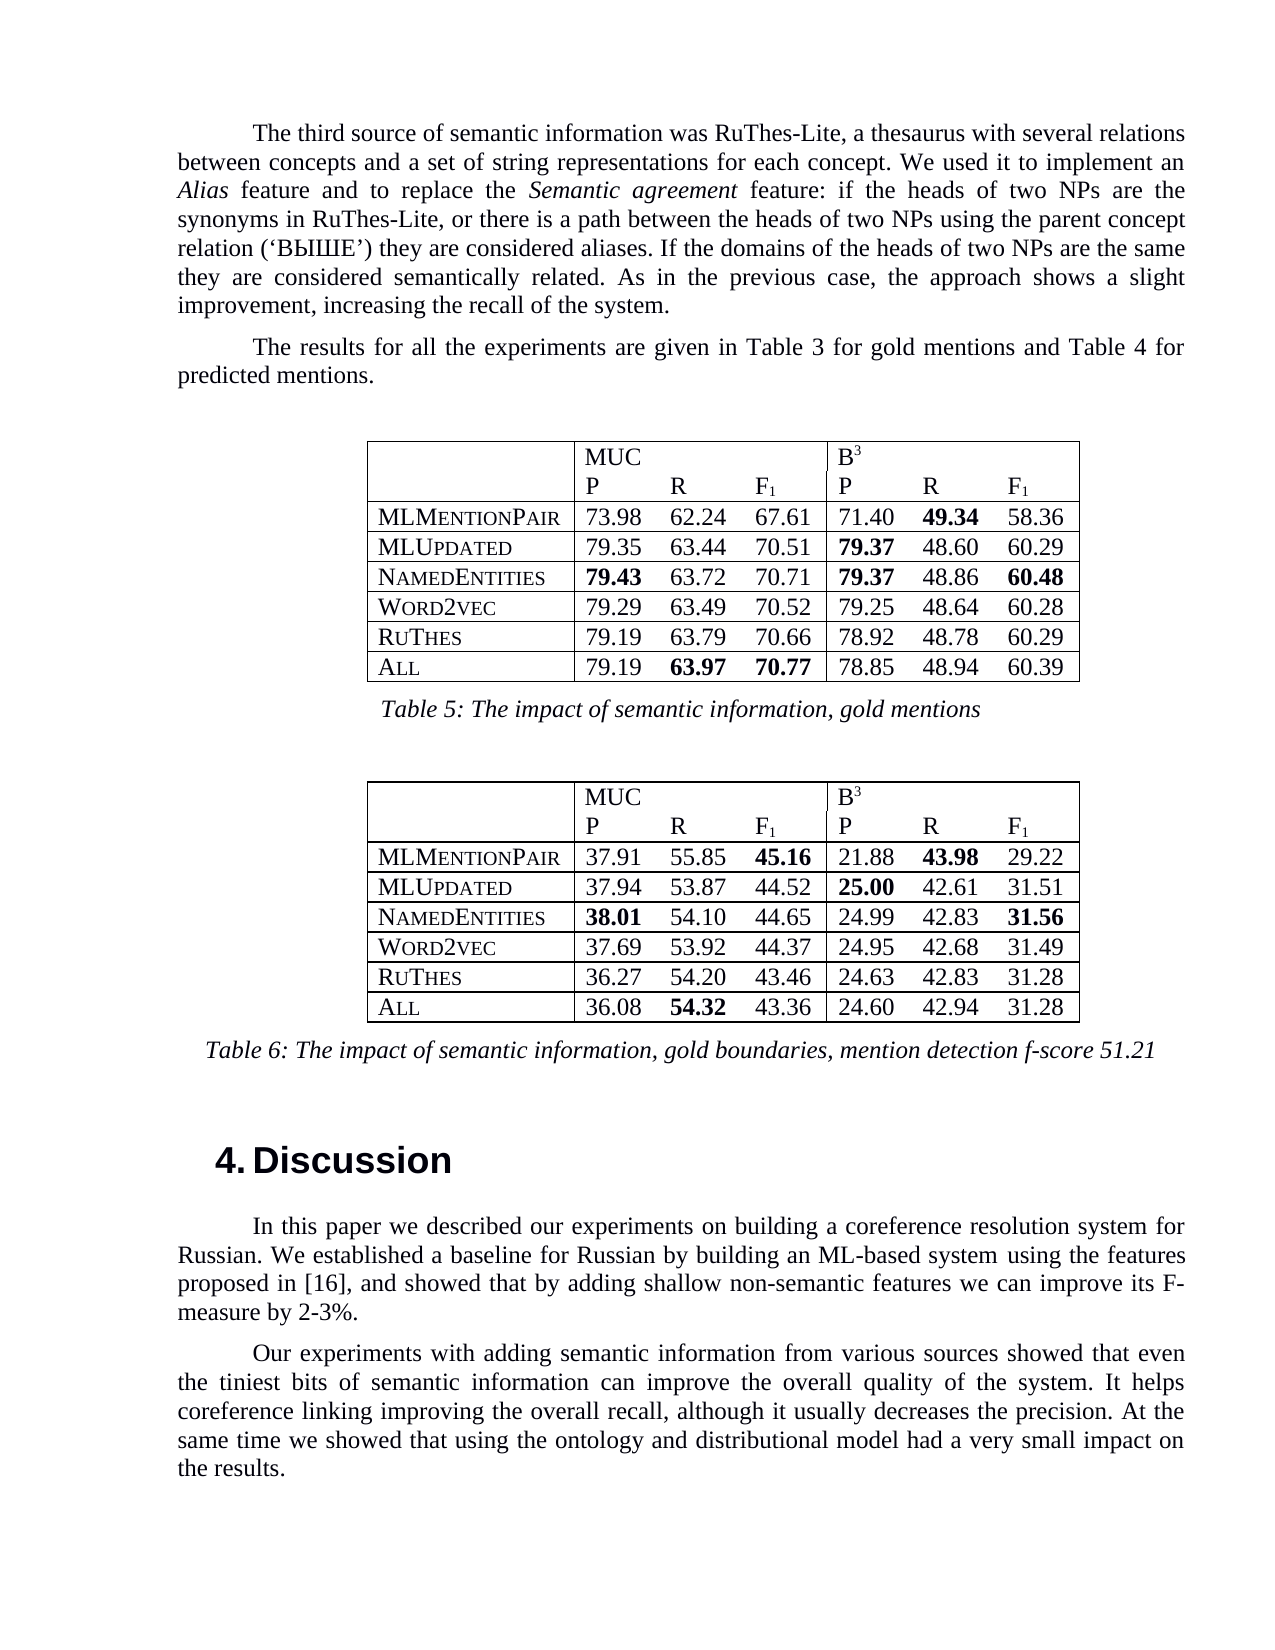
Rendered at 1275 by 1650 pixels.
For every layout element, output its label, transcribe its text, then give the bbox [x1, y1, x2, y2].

table_cell 60.39 [996, 652, 1079, 681]
table_cell F1 [743, 811, 826, 841]
table_cell All [368, 652, 574, 681]
table_cell MLUpdated [368, 532, 574, 561]
table_cell 58.36 [996, 502, 1079, 531]
table_cell 43.46 [743, 963, 826, 991]
table_header MUC [575, 783, 827, 811]
table_cell 79.19 [575, 652, 658, 681]
table_cell 24.95 [827, 933, 911, 961]
table_cell 43.36 [743, 993, 826, 1021]
text In this paper we described our experiments on building a coreference resolution system for Russian. We established a baseline for Russian by building an ML-based system using the features proposed in [16], and showed that by adding shallow non-semantic features we can improve its F-measure by 2-3%. [177, 1211, 1186, 1326]
table_cell 48.94 [911, 652, 996, 681]
table_cell 79.25 [827, 592, 911, 621]
table_cell 78.92 [827, 622, 911, 651]
table_cell 54.20 [658, 963, 743, 991]
table_cell P [827, 471, 911, 501]
table_cell MLUpdated [368, 873, 574, 901]
table_header B3 [828, 442, 1079, 471]
table_cell 71.40 [827, 502, 911, 531]
table_cell 25.00 [827, 873, 911, 901]
table_cell 63.79 [658, 622, 743, 651]
table_cell 43.98 [911, 843, 996, 871]
table_cell 55.85 [658, 843, 743, 871]
table_cell R [658, 471, 743, 501]
table_cell 42.68 [911, 933, 996, 961]
table_cell F1 [743, 471, 826, 501]
table_cell 63.97 [658, 652, 743, 681]
table_cell 31.28 [996, 993, 1079, 1021]
table_cell 36.27 [575, 963, 658, 991]
table_cell 37.94 [575, 873, 658, 901]
table_cell RuThes [368, 963, 574, 991]
table_cell [368, 471, 574, 501]
table_cell R [658, 811, 743, 841]
table_cell 24.99 [827, 903, 911, 931]
table_cell 70.51 [743, 532, 826, 561]
table_cell Word2vec [368, 933, 574, 961]
table_cell 29.22 [996, 843, 1079, 871]
table_cell 60.29 [996, 622, 1079, 651]
text Table 5: The impact of semantic information, gold mentions [177, 694, 1186, 723]
table_cell 48.78 [911, 622, 996, 651]
table_cell Word2vec [368, 592, 574, 621]
text The third source of semantic information was RuThes-Lite, a thesaurus with several relations between concepts and a set of string representations for each concept. We used it to implement an Alias feature and to replace the Semantic agreement feature: if the heads of two NPs are the synonyms in RuThes-Lite, or there is a path between the heads of two NPs using the parent concept relation (‘ВЫШЕ’) they are considered aliases. If the domains of the heads of two NPs are the same they are considered semantically related. As in the previous case, the approach shows a slight improvement, increasing the recall of the system. [177, 118, 1186, 319]
table_cell 63.49 [658, 592, 743, 621]
table_cell 60.48 [996, 562, 1079, 591]
table_cell [368, 811, 574, 841]
table_cell 31.51 [996, 873, 1079, 901]
table_cell 70.77 [743, 652, 826, 681]
table_cell 37.69 [575, 933, 658, 961]
table_cell 36.08 [575, 993, 658, 1021]
table_cell R [911, 811, 996, 841]
subtitle Discussion [215, 1139, 1186, 1182]
table_cell 79.19 [575, 622, 658, 651]
table_cell 63.44 [658, 532, 743, 561]
table_cell 62.24 [658, 502, 743, 531]
table_cell 48.60 [911, 532, 996, 561]
table_cell 31.56 [996, 903, 1079, 931]
table_cell P [575, 471, 658, 501]
table_cell 79.29 [575, 592, 658, 621]
text The results for all the experiments are given in Table 3 for gold mentions and Table 4 for predicted mentions. [177, 332, 1186, 389]
table_header [368, 783, 574, 811]
table_cell 37.91 [575, 843, 658, 871]
table_cell 67.61 [743, 502, 826, 531]
table_cell 70.52 [743, 592, 826, 621]
table_cell 70.66 [743, 622, 826, 651]
table_cell 21.88 [827, 843, 911, 871]
table_cell R [911, 471, 996, 501]
table_header B3 [828, 783, 1079, 811]
table_cell 63.72 [658, 562, 743, 591]
table_cell 53.87 [658, 873, 743, 901]
table_cell 44.52 [743, 873, 826, 901]
table_cell 42.83 [911, 903, 996, 931]
text Our experiments with adding semantic information from various sources showed that even the tiniest bits of semantic information can improve the overall quality of the system. It helps coreference linking improving the overall recall, although it usually decreases the precision. At the same time we showed that using the ontology and distributional model had a very small impact on the results. [177, 1338, 1186, 1482]
table_cell 31.28 [996, 963, 1079, 991]
table_cell 38.01 [575, 903, 658, 931]
table_cell All [368, 993, 574, 1021]
table_cell 42.94 [911, 993, 996, 1021]
table_cell 24.60 [827, 993, 911, 1021]
table_cell MLMentionPair [368, 502, 574, 531]
table_cell 60.28 [996, 592, 1079, 621]
table_cell 49.34 [911, 502, 996, 531]
table_cell 60.29 [996, 532, 1079, 561]
table_cell 79.35 [575, 532, 658, 561]
table_cell NamedEntities [368, 903, 574, 931]
table_cell 54.32 [658, 993, 743, 1021]
table_cell 42.61 [911, 873, 996, 901]
table_cell 53.92 [658, 933, 743, 961]
table_cell 24.63 [827, 963, 911, 991]
table_header MUC [575, 442, 827, 471]
table_cell 79.43 [575, 562, 658, 591]
table_cell RuThes [368, 622, 574, 651]
table_cell 78.85 [827, 652, 911, 681]
table_cell 54.10 [658, 903, 743, 931]
table_cell MLMentionPair [368, 843, 574, 871]
table_cell 44.37 [743, 933, 826, 961]
table_cell P [827, 811, 911, 841]
table_cell F1 [996, 471, 1079, 501]
table_header [368, 442, 574, 471]
table_cell 45.16 [743, 843, 826, 871]
text Table 6: The impact of semantic information, gold boundaries, mention detection f-score 51.21 [177, 1035, 1186, 1064]
table_cell 48.86 [911, 562, 996, 591]
table_cell 70.71 [743, 562, 826, 591]
table_cell 79.37 [827, 562, 911, 591]
table_cell 73.98 [575, 502, 658, 531]
table_cell F1 [996, 811, 1079, 841]
table_cell 42.83 [911, 963, 996, 991]
table_cell NamedEntities [368, 562, 574, 591]
table_cell 44.65 [743, 903, 826, 931]
table_cell P [575, 811, 658, 841]
table_cell 48.64 [911, 592, 996, 621]
table_cell 31.49 [996, 933, 1079, 961]
table_cell 79.37 [827, 532, 911, 561]
